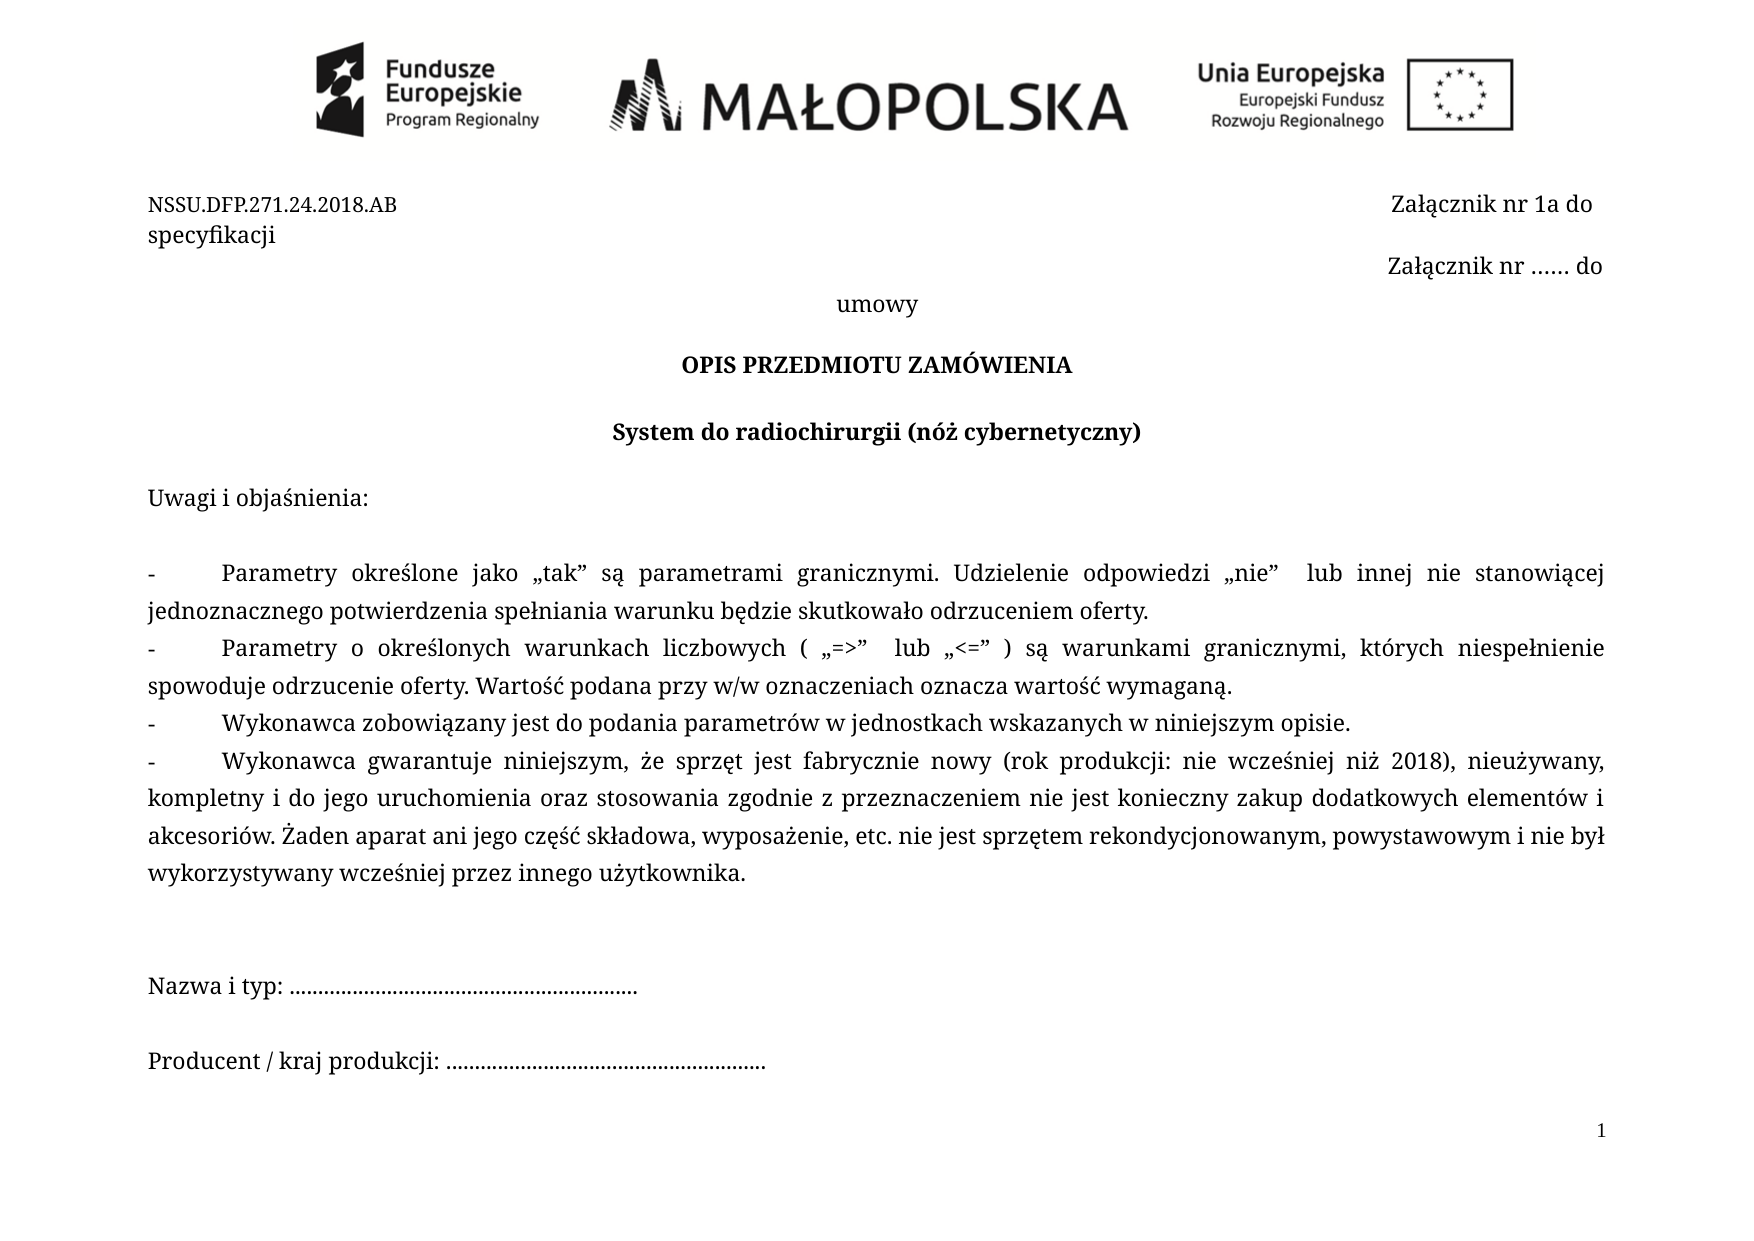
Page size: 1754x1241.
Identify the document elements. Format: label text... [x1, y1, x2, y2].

list Wykonawca gwarantuje niniejszym, że sprzęt jest fabrycznie nowy (rok produkcji: nie wcześniej niż 2018), nieużywany, kompletny i do jego uruchomienia oraz stosowania zgodnie z przeznaczeniem nie jest konieczny zakup dodatkowych elementów i akcesoriów. Żaden aparat ani jego część składowa, wyposażenie, etc. nie jest sprzętem rekondycjonowanym, powystawowym i nie był wykorzystywany wcześniej przez innego użytkownika. [148, 745, 1606, 889]
text Uwagi i objaśnienia: [148, 482, 1606, 514]
picture [293, 18, 1537, 161]
list Parametry określone jako „tak” są parametrami granicznymi. Udzielenie odpowiedzi „nie” lub innej nie stanowiącej jednoznacznego potwierdzenia spełniania warunku będzie skutkowało odrzuceniem oferty. [148, 557, 1606, 626]
list Wykonawca zobowiązany jest do podania parametrów w jednostkach wskazanych w niniejszym opisie. [148, 707, 1606, 739]
title OPIS PRZEDMIOTU ZAMÓWIENIA [148, 349, 1606, 380]
text Producent / kraj produkcji: ........................................................ [148, 1045, 1606, 1076]
text Nazwa i typ: ............................................................. [148, 970, 1606, 1001]
text System do radiochirurgii (nóż cybernetyczny) [148, 416, 1606, 447]
list Parametry o określonych warunkach liczbowych ( „=>” lub „<=” ) są warunkami granicznymi, których niespełnienie spowoduje odrzucenie oferty. Wartość podana przy w/w oznaczeniach oznacza wartość wymaganą. [148, 632, 1606, 701]
